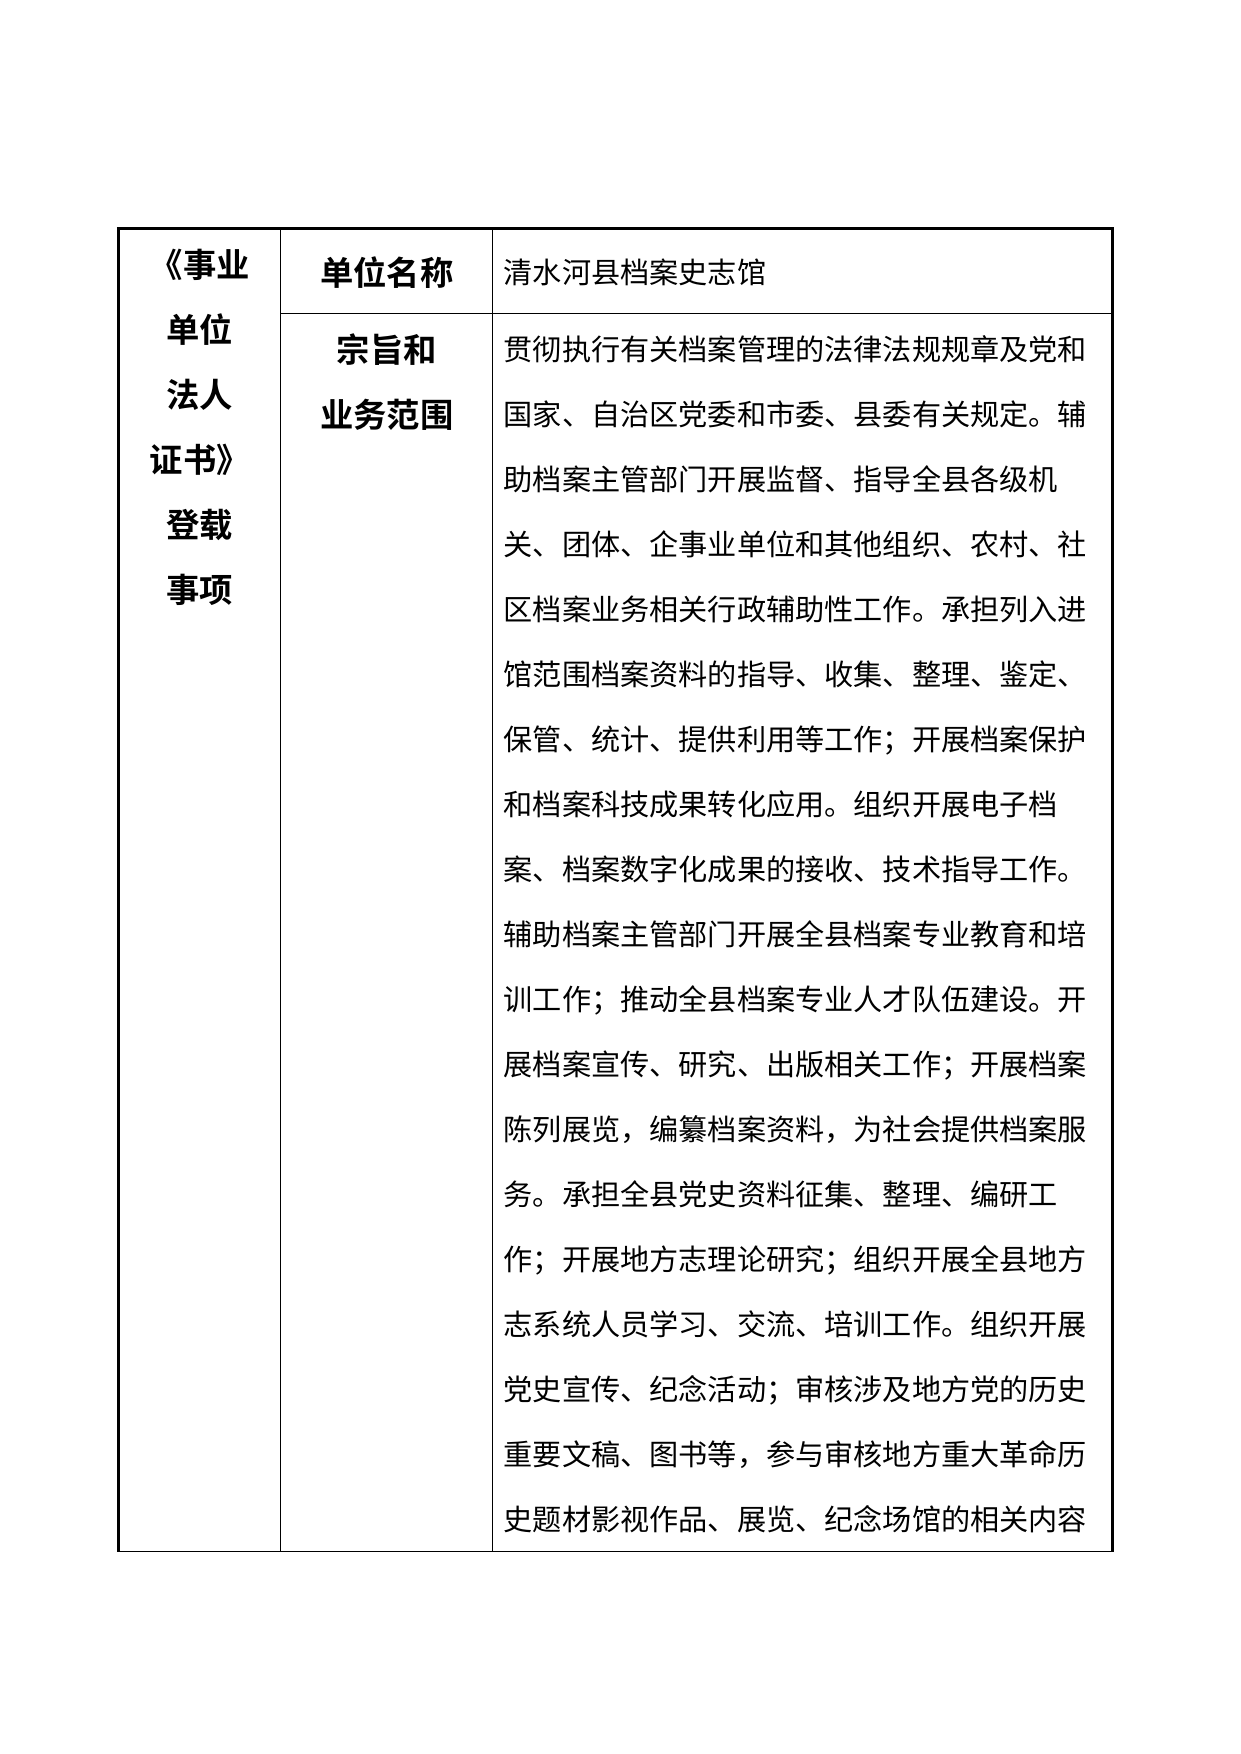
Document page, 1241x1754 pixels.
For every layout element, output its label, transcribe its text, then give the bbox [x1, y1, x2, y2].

table_header 单位名称 [281, 230, 492, 312]
table_header 《事业 单位 法人 证书》 登载 事项 [120, 230, 280, 1551]
table_cell 宗旨和 业务范围 [281, 314, 492, 1551]
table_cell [493, 314, 1111, 1551]
table_header 清水河县档案史志馆 [493, 230, 1111, 312]
